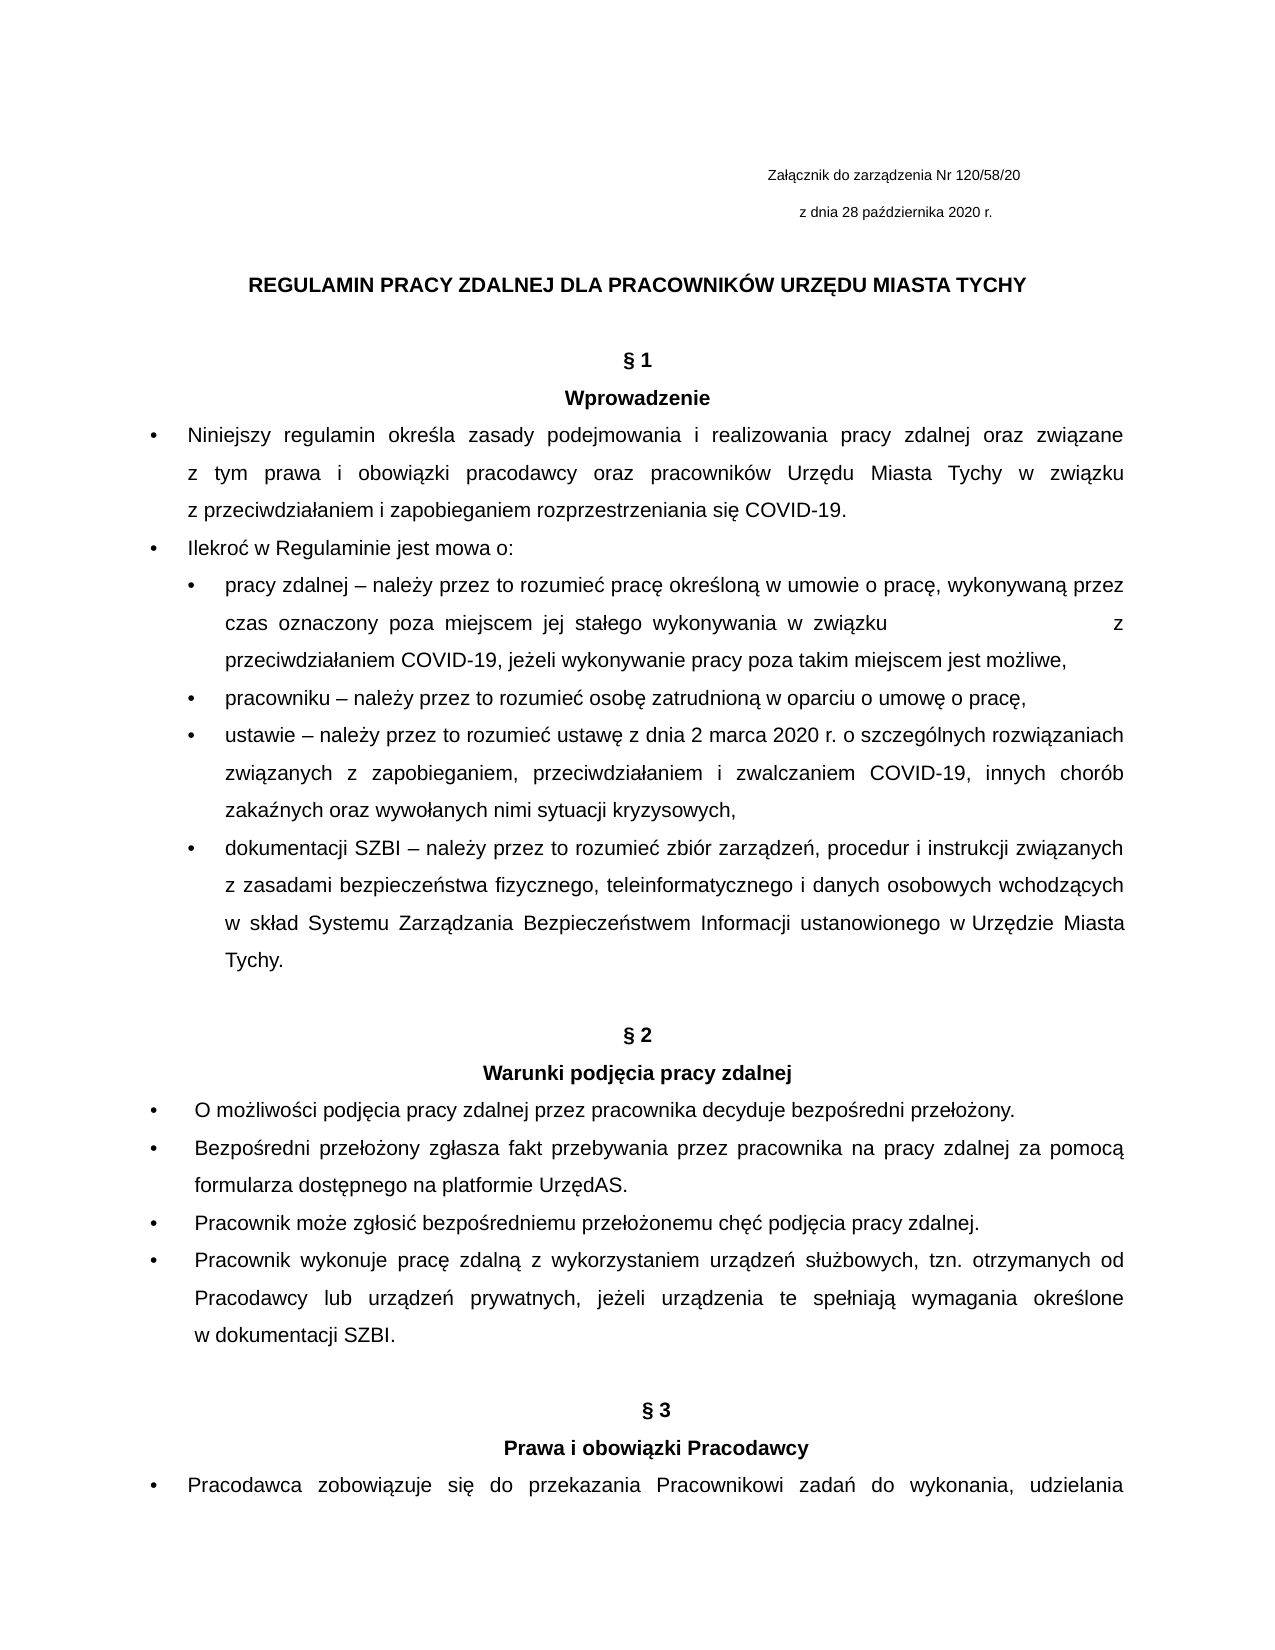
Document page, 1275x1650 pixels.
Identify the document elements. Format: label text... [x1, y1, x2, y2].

text Prawa i obowiązki Pracodawcy [187, 1425, 1125, 1462]
list O możliwości podjęcia pracy zdalnej przez pracownika decyduje bezpośredni przełożony. [150, 1087, 1125, 1125]
list dokumentacji SZBI – należy przez to rozumieć zbiór zarządzeń, procedur i instrukcji związanych z zasadami bezpieczeństwa fizycznego, teleinformatycznego i danych osobowych wchodzących w skład Systemu Zarządzania Bezpieczeństwem Informacji ustanowionego w Urzędzie Miasta Tychy. [187, 825, 1125, 975]
list Ilekroć w Regulaminie jest mowa o: [150, 525, 1125, 562]
text REGULAMIN PRACY ZDALNEJ DLA PRACOWNIKÓW URZĘDU MIASTA TYCHY [150, 262, 1125, 300]
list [150, 1462, 1125, 1500]
text § 2 [150, 1012, 1125, 1050]
text Załącznik do zarządzenia Nr 120/58/20 z dnia 28 października 2020 r. [150, 150, 1125, 225]
list pracy zdalnej – należy przez to rozumieć pracę określoną w umowie o pracę, wykonywaną przez czas oznaczony poza miejscem jej stałego wykonywania w związku z przeciwdziałaniem COVID-19, jeżeli wykonywanie pracy poza takim miejscem jest możliwe, [187, 562, 1125, 675]
list Niniejszy regulamin określa zasady podejmowania i realizowania pracy zdalnej oraz związane z tym prawa i obowiązki pracodawcy oraz pracowników Urzędu Miasta Tychy w związku z przeciwdziałaniem i zapobieganiem rozprzestrzeniania się COVID-19. [150, 412, 1125, 525]
text § 1 [150, 337, 1125, 375]
text Wprowadzenie [150, 375, 1125, 412]
list Pracownik wykonuje pracę zdalną z wykorzystaniem urządzeń służbowych, tzn. otrzymanych od Pracodawcy lub urządzeń prywatnych, jeżeli urządzenia te spełniają wymagania określone w dokumentacji SZBI. [150, 1237, 1125, 1350]
list pracowniku – należy przez to rozumieć osobę zatrudnioną w oparciu o umowę o pracę, [187, 675, 1125, 712]
text § 3 [187, 1387, 1125, 1425]
list ustawie – należy przez to rozumieć ustawę z dnia 2 marca 2020 r. o szczególnych rozwiązaniach związanych z zapobieganiem, przeciwdziałaniem i zwalczaniem COVID-19, innych chorób zakaźnych oraz wywołanych nimi sytuacji kryzysowych, [187, 712, 1125, 825]
list Pracownik może zgłosić bezpośredniemu przełożonemu chęć podjęcia pracy zdalnej. [150, 1200, 1125, 1237]
list Bezpośredni przełożony zgłasza fakt przebywania przez pracownika na pracy zdalnej za pomocą formularza dostępnego na platformie UrzędAS. [150, 1125, 1125, 1200]
text Warunki podjęcia pracy zdalnej [150, 1050, 1125, 1087]
